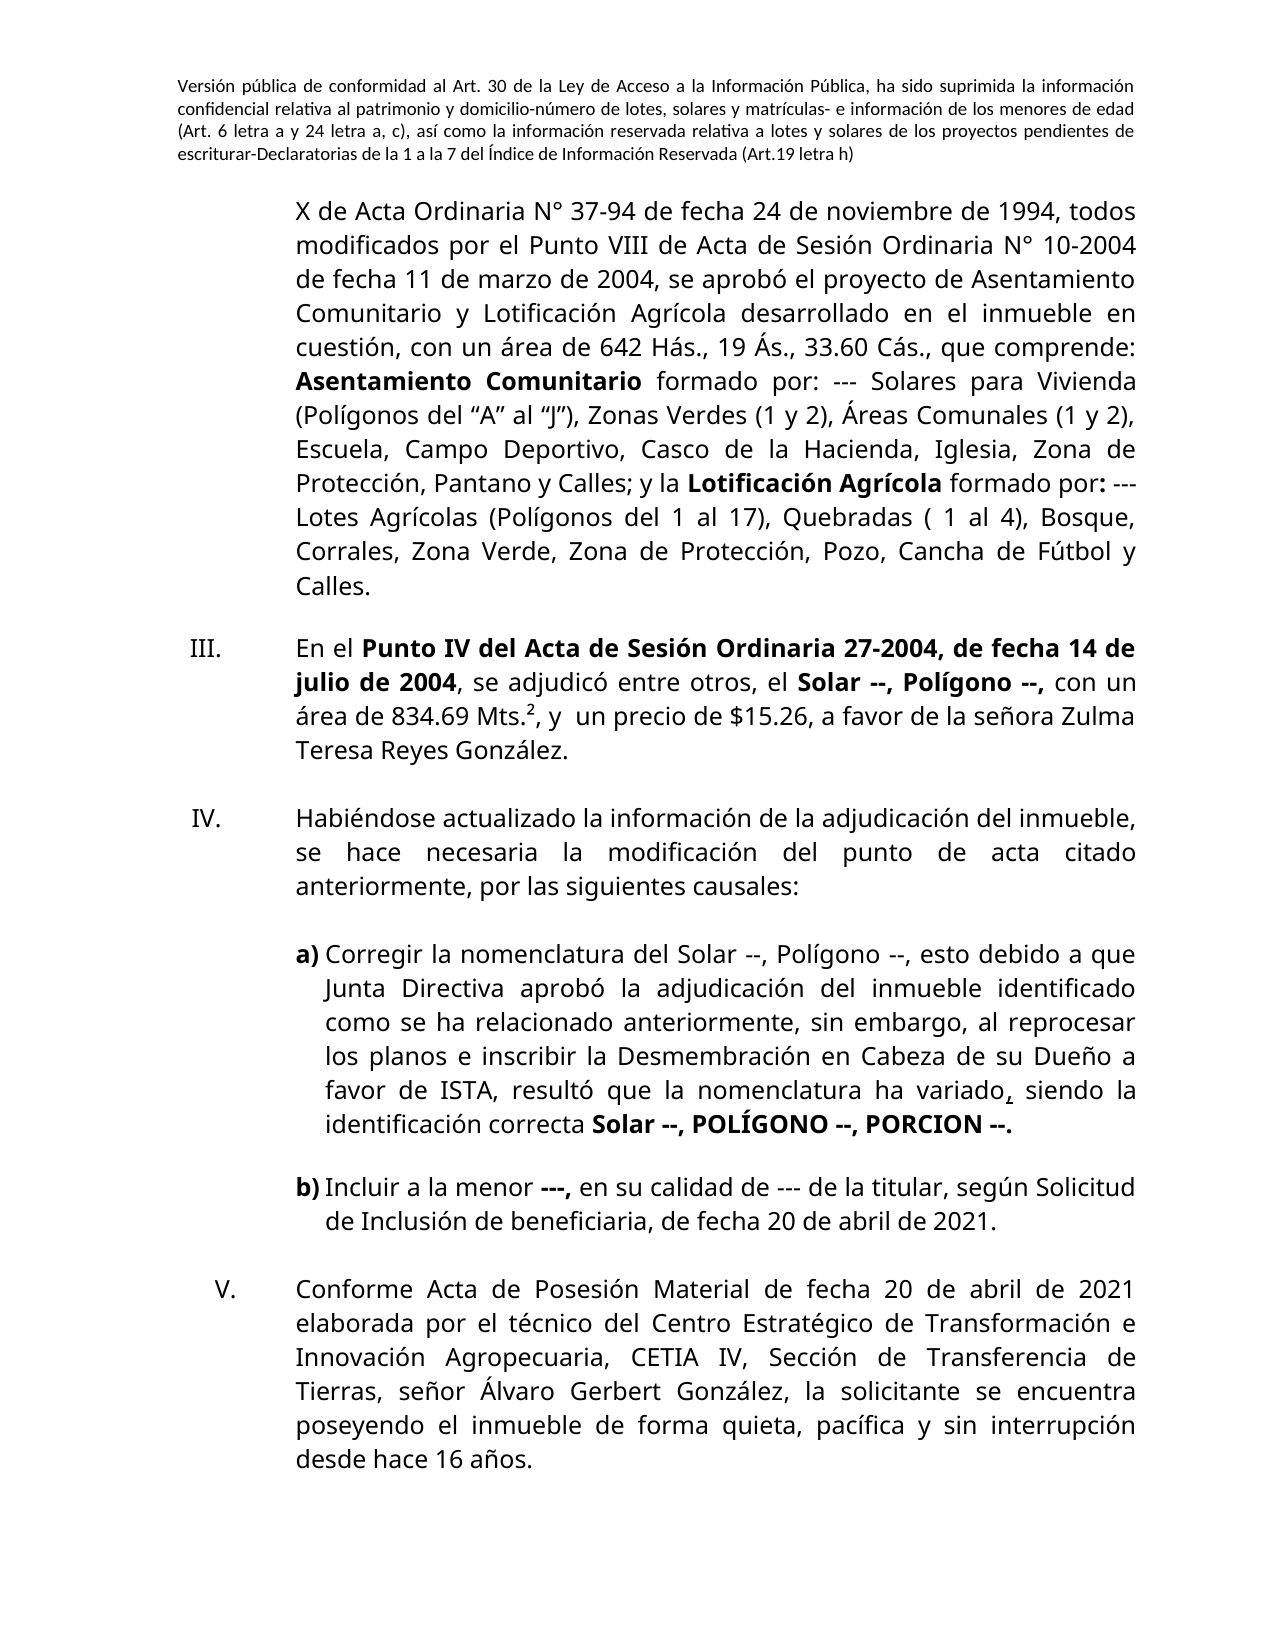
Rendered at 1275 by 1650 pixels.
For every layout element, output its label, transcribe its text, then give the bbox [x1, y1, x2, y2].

list En el Punto IV del Acta de Sesión Ordinaria 27-2004, de fecha 14 de julio de 2004, se adjudicó entre otros, el Solar --, Polígono --, con un área de 834.69 Mts.², y un precio de $15.26, a favor de la señora Zulma Teresa Reyes González. [222, 630, 1137, 766]
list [222, 193, 1137, 602]
list Habiéndose actualizado la información de la adjudicación del inmueble, se hace necesaria la modificación del punto de acta citado anteriormente, por las siguientes causales: [222, 801, 1137, 903]
list Incluir a la menor ---, en su calidad de --- de la titular, según Solicitud de Inclusión de beneficiaria, de fecha 20 de abril de 2021. [295, 1169, 1137, 1237]
list Corregir la nomenclatura del Solar --, Polígono --, esto debido a que Junta Directiva aprobó la adjudicación del inmueble identificado como se ha relacionado anteriormente, sin embargo, al reprocesar los planos e inscribir la Desmembración en Cabeza de su Dueño a favor de ISTA, resultó que la nomenclatura ha variado, siendo la identificación correcta Solar --, POLÍGONO --, PORCION --. [295, 937, 1137, 1141]
list Conforme Acta de Posesión Material de fecha 20 de abril de 2021 elaborada por el técnico del Centro Estratégico de Transformación e Innovación Agropecuaria, CETIA IV, Sección de Transferencia de Tierras, señor Álvaro Gerbert González, la solicitante se encuentra poseyendo el inmueble de forma quieta, pacífica y sin interrupción desde hace 16 años. [236, 1271, 1137, 1476]
